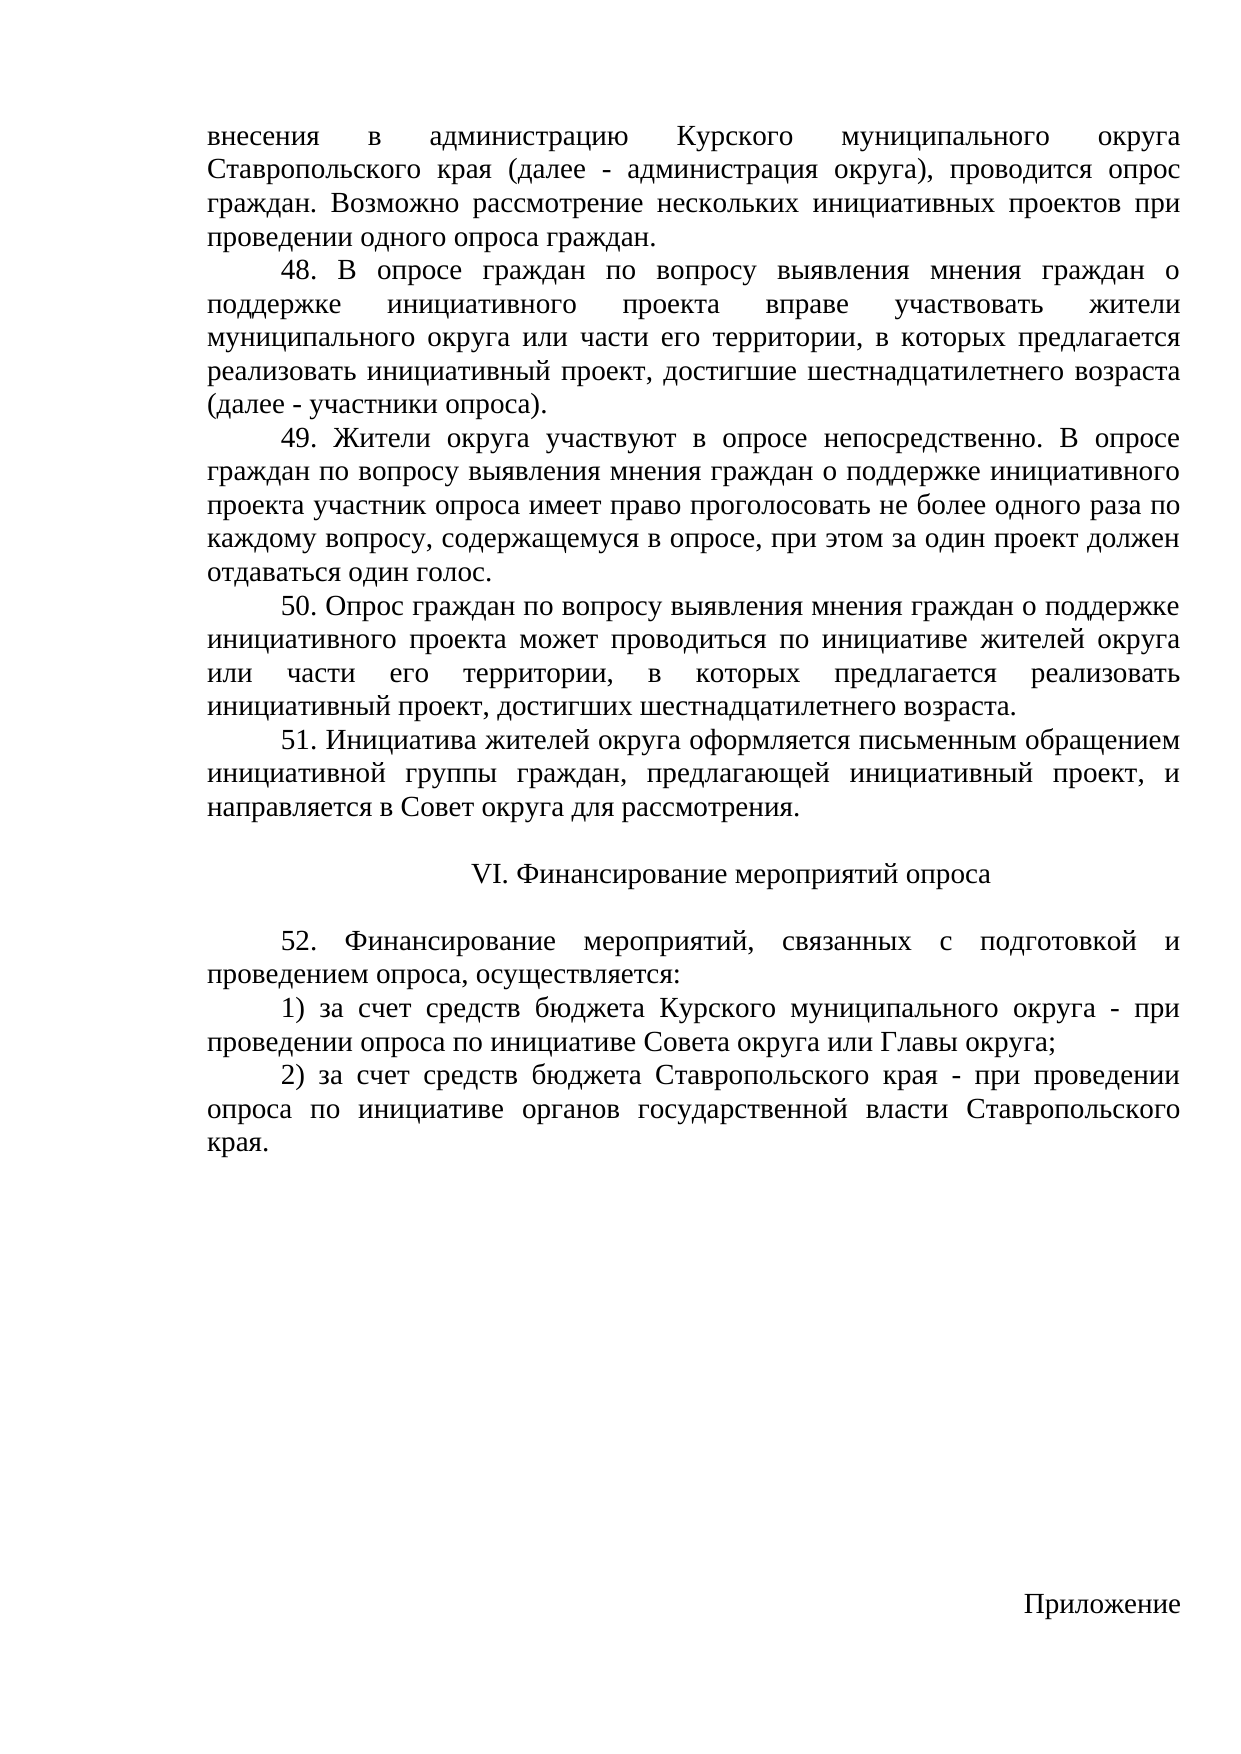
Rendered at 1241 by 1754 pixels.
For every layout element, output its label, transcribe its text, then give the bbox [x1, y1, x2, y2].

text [207, 118, 1181, 252]
text 52. Финансирование мероприятий, связанных с подготовкой и проведением опроса, осуществляется: [207, 923, 1181, 990]
text 49. Жители округа участвуют в опросе непосредственно. В опросе граждан по вопросу выявления мнения граждан о поддержке инициативного проекта участник опроса имеет право проголосовать не более одного раза по каждому вопросу, содержащемуся в опросе, при этом за один проект должен отдаваться один голос. [207, 420, 1181, 588]
text 51. Инициатива жителей округа оформляется письменным обращением инициативной группы граждан, предлагающей инициативный проект, и направляется в Совет округа для рассмотрения. [207, 722, 1181, 822]
title VI. Финансирование мероприятий опроса [207, 856, 1181, 889]
text 50. Опрос граждан по вопросу выявления мнения граждан о поддержке инициативного проекта может проводиться по инициативе жителей округа или части его территории, в которых предлагается реализовать инициативный проект, достигших шестнадцатилетнего возраста. [207, 588, 1181, 722]
text 1) за счет средств бюджета Курского муниципального округа - при проведении опроса по инициативе Совета округа или Главы округа; [207, 990, 1181, 1057]
text Приложение [207, 1594, 1181, 1619]
text 48. В опросе граждан по вопросу выявления мнения граждан о поддержке инициативного проекта вправе участвовать жители муниципального округа или части его территории, в которых предлагается реализовать инициативный проект, достигшие шестнадцатилетнего возраста (далее - участники опроса). [207, 252, 1181, 420]
text 2) за счет средств бюджета Ставропольского края - при проведении опроса по инициативе органов государственной власти Ставропольского края. [207, 1057, 1181, 1158]
